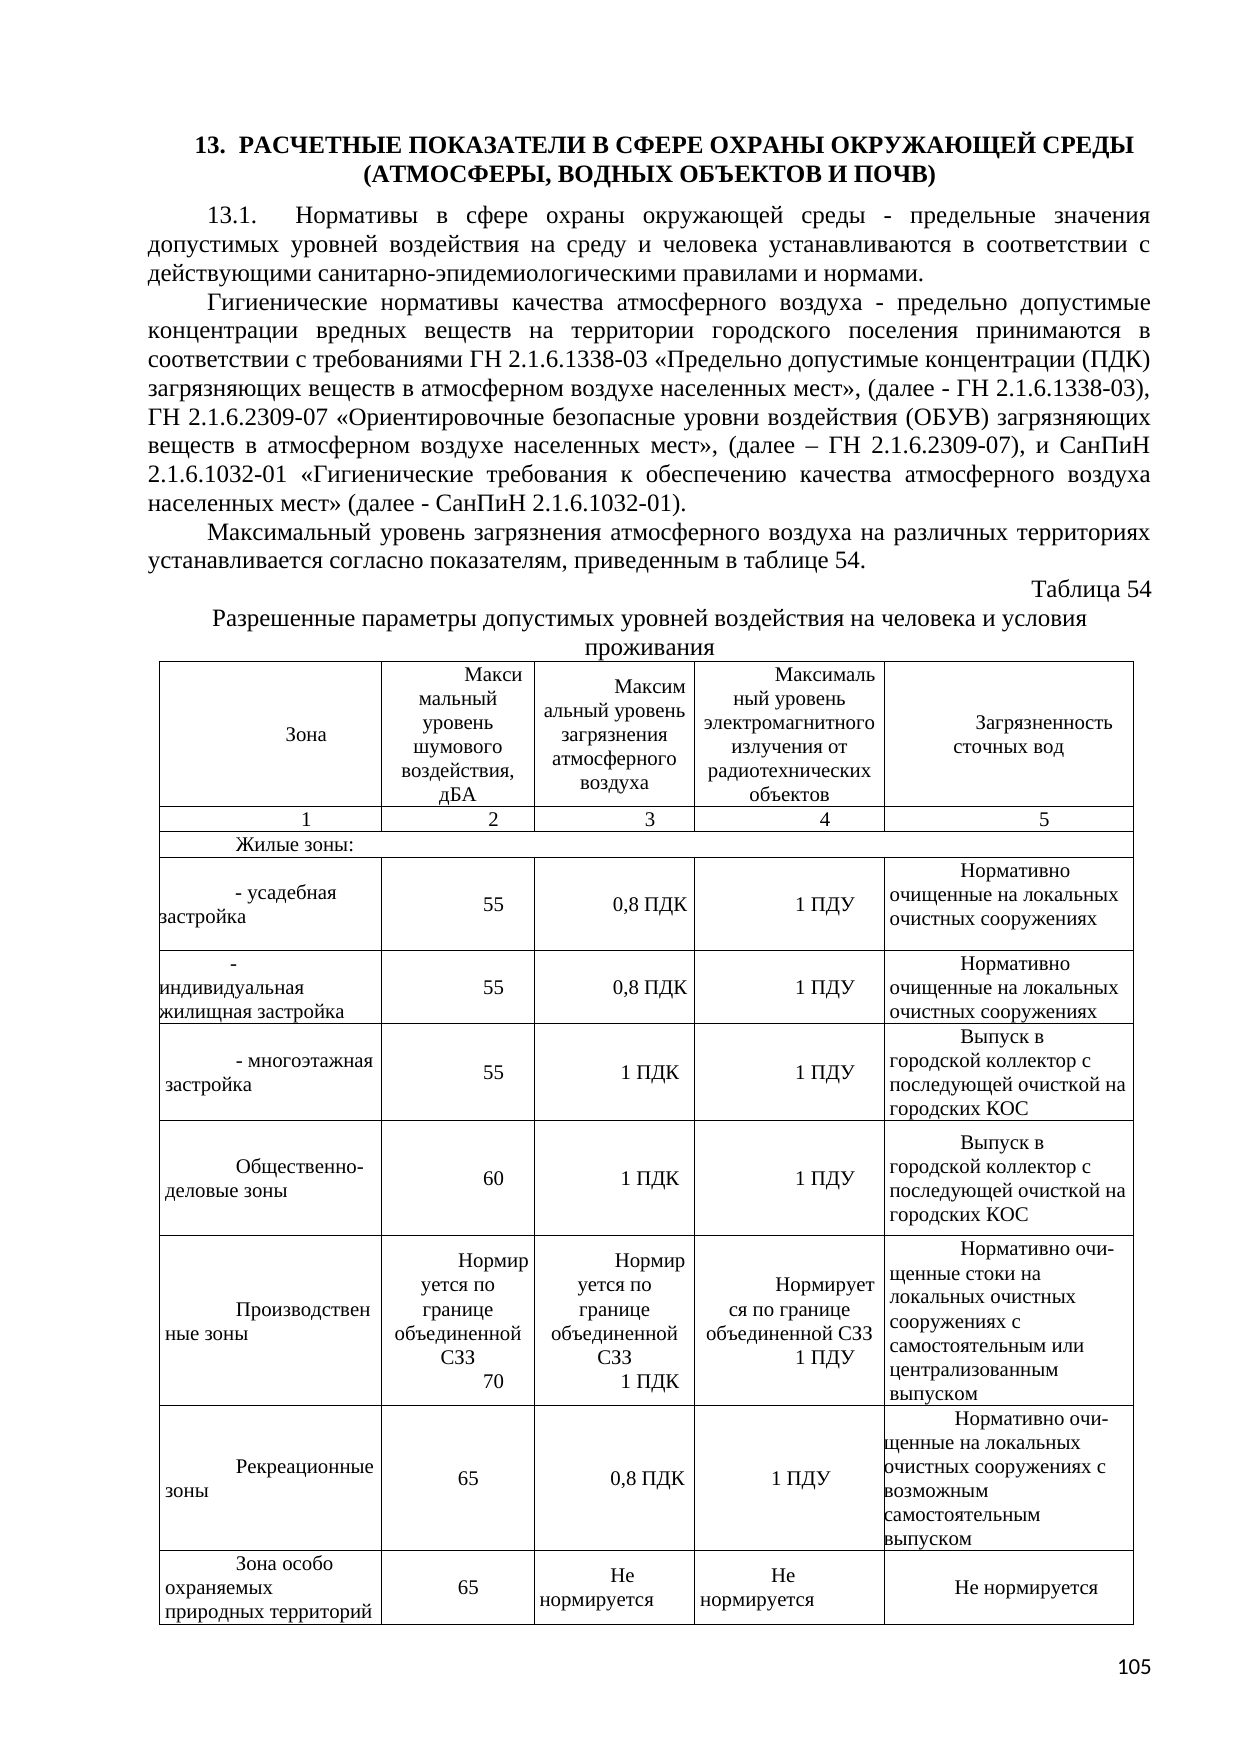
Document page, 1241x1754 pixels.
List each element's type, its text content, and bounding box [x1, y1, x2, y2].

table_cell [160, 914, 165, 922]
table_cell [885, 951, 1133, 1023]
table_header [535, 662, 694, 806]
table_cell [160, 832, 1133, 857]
text Гигиенические нормативы качества атмосферного воздуха - предельно допустимые концентрации вредных веществ на территории городского поселения принимаются в соответствии с требованиями ГН 2.1.6.1338-03 «Предельно допустимые концентрации (ПДК) загрязняющих веществ в атмосферном воздухе населенных мест», (далее - ГН 2.1.6.1338-03), ГН 2.1.6.2309-07 «Ориентировочные безопасные уровни воздействия (ОБУВ) загрязняющих веществ в атмосферном воздухе населенных мест», (далее – ГН 2.1.6.2309-07), и СанПиН 2.1.6.1032-01 «Гигиенические требования к обеспечению качества атмосферного воздуха населенных мест» (далее - СанПиН 2.1.6.1032-01). [148, 287, 1152, 517]
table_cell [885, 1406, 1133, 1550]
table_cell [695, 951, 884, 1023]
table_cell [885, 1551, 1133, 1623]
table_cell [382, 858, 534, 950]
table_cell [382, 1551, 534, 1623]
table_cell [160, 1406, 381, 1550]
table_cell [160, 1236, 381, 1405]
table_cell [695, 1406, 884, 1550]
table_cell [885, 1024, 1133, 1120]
subtitle расчетные показатели в сфере охраны окружающей среды (атмосферы, водных объектов и почв) [148, 131, 1152, 188]
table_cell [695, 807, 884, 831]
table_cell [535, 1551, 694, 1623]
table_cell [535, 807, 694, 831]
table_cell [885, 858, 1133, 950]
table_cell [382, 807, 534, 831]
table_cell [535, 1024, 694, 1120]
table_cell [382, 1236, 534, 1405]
text Разрешенные параметры допустимых уровней воздействия на человека и условия проживания [148, 603, 1152, 661]
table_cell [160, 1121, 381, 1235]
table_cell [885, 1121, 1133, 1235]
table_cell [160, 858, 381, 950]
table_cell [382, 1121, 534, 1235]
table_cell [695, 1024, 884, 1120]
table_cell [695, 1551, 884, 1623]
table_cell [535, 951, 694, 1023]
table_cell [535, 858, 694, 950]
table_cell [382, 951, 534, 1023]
text Нормативы в сфере охраны окружающей среды - предельные значения допустимых уровней воздействия на среду и человека устанавливаются в соответствии с действующими санитарно-эпидемиологическими правилами и нормами. [148, 201, 1152, 287]
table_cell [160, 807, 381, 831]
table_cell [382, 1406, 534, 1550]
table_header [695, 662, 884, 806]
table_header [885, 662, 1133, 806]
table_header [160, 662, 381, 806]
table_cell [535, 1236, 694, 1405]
text Таблица 54 [148, 574, 1152, 603]
text Максимальный уровень загрязнения атмосферного воздуха на различных территориях устанавливается согласно показателям, приведенным в таблице 54. [148, 517, 1152, 574]
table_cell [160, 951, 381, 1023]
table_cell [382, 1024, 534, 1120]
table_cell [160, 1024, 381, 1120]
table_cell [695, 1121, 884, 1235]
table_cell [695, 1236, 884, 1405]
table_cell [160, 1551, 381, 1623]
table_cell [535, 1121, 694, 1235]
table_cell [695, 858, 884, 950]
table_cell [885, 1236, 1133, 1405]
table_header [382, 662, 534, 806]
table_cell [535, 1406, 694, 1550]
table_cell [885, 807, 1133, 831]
